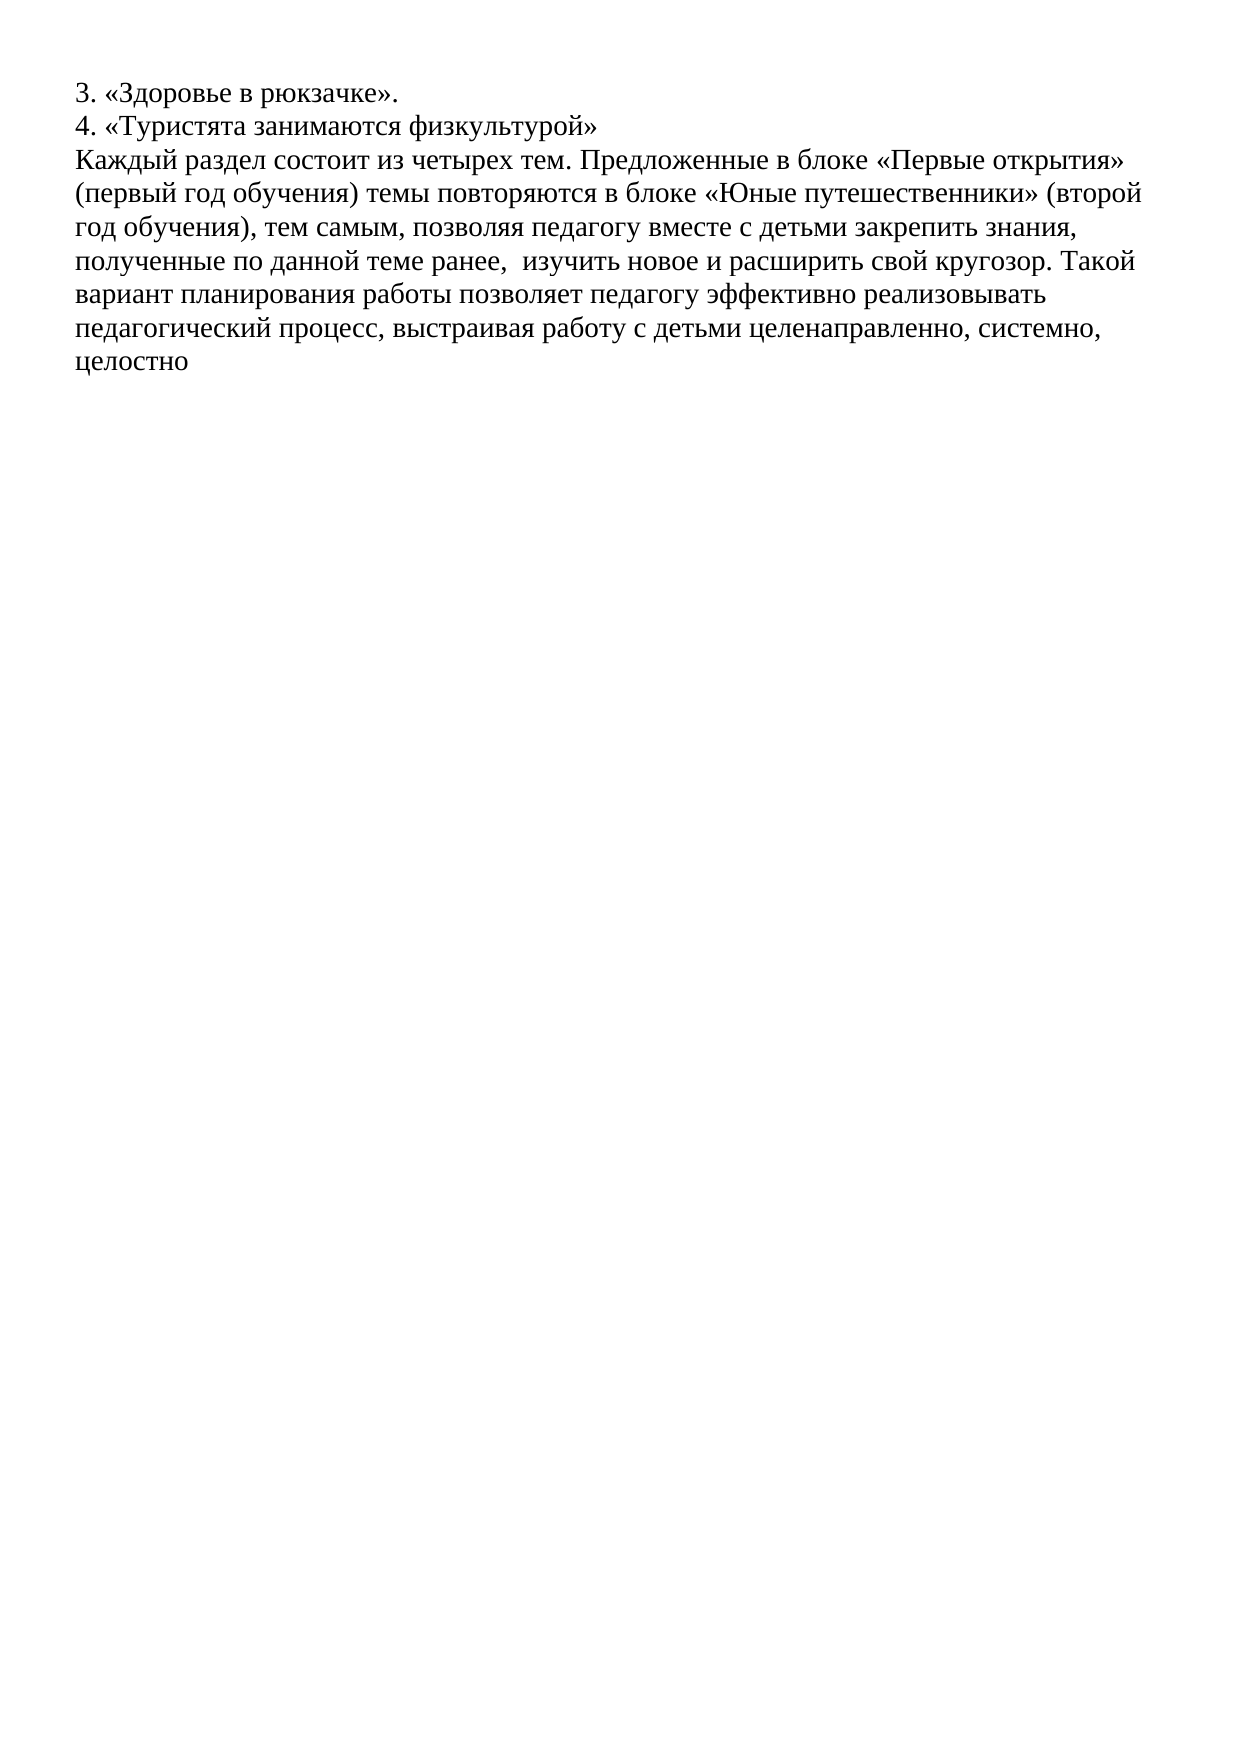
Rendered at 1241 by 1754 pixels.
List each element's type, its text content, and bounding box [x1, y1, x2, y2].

text Каждый раздел состоит из четырех тем. Предложенные в блоке «Первые открытия» (первый год обучения) темы повторяются в блоке «Юные путешественники» (второй год обучения), тем самым, позволяя педагогу вместе с детьми закрепить знания, полученные по данной теме ранее, изучить новое и расширить свой кругозор. Такой вариант планирования работы позволяет педагогу эффективно реализовывать педагогический процесс, выстраивая работу с детьми целенаправленно, системно, целостно [188, 142, 1165, 377]
text Каждый раздел состоит из четырех тем. Предложенные в блоке «Первые открытия» (первый год обучения) темы повторяются в блоке «Юные путешественники» (второй год обучения), тем самым, позволяя педагогу вместе с детьми закрепить знания, полученные по данной теме ранее, изучить новое и расширить свой кругозор. Такой вариант планирования работы позволяет педагогу эффективно реализовывать педагогический процесс, выстраивая работу с детьми целенаправленно, системно, целостно [75, 142, 580, 243]
text 3. «Здоровье в рюкзачке». [75, 75, 1165, 108]
text 4. «Туристята занимаются физкультурой» [75, 108, 1165, 142]
